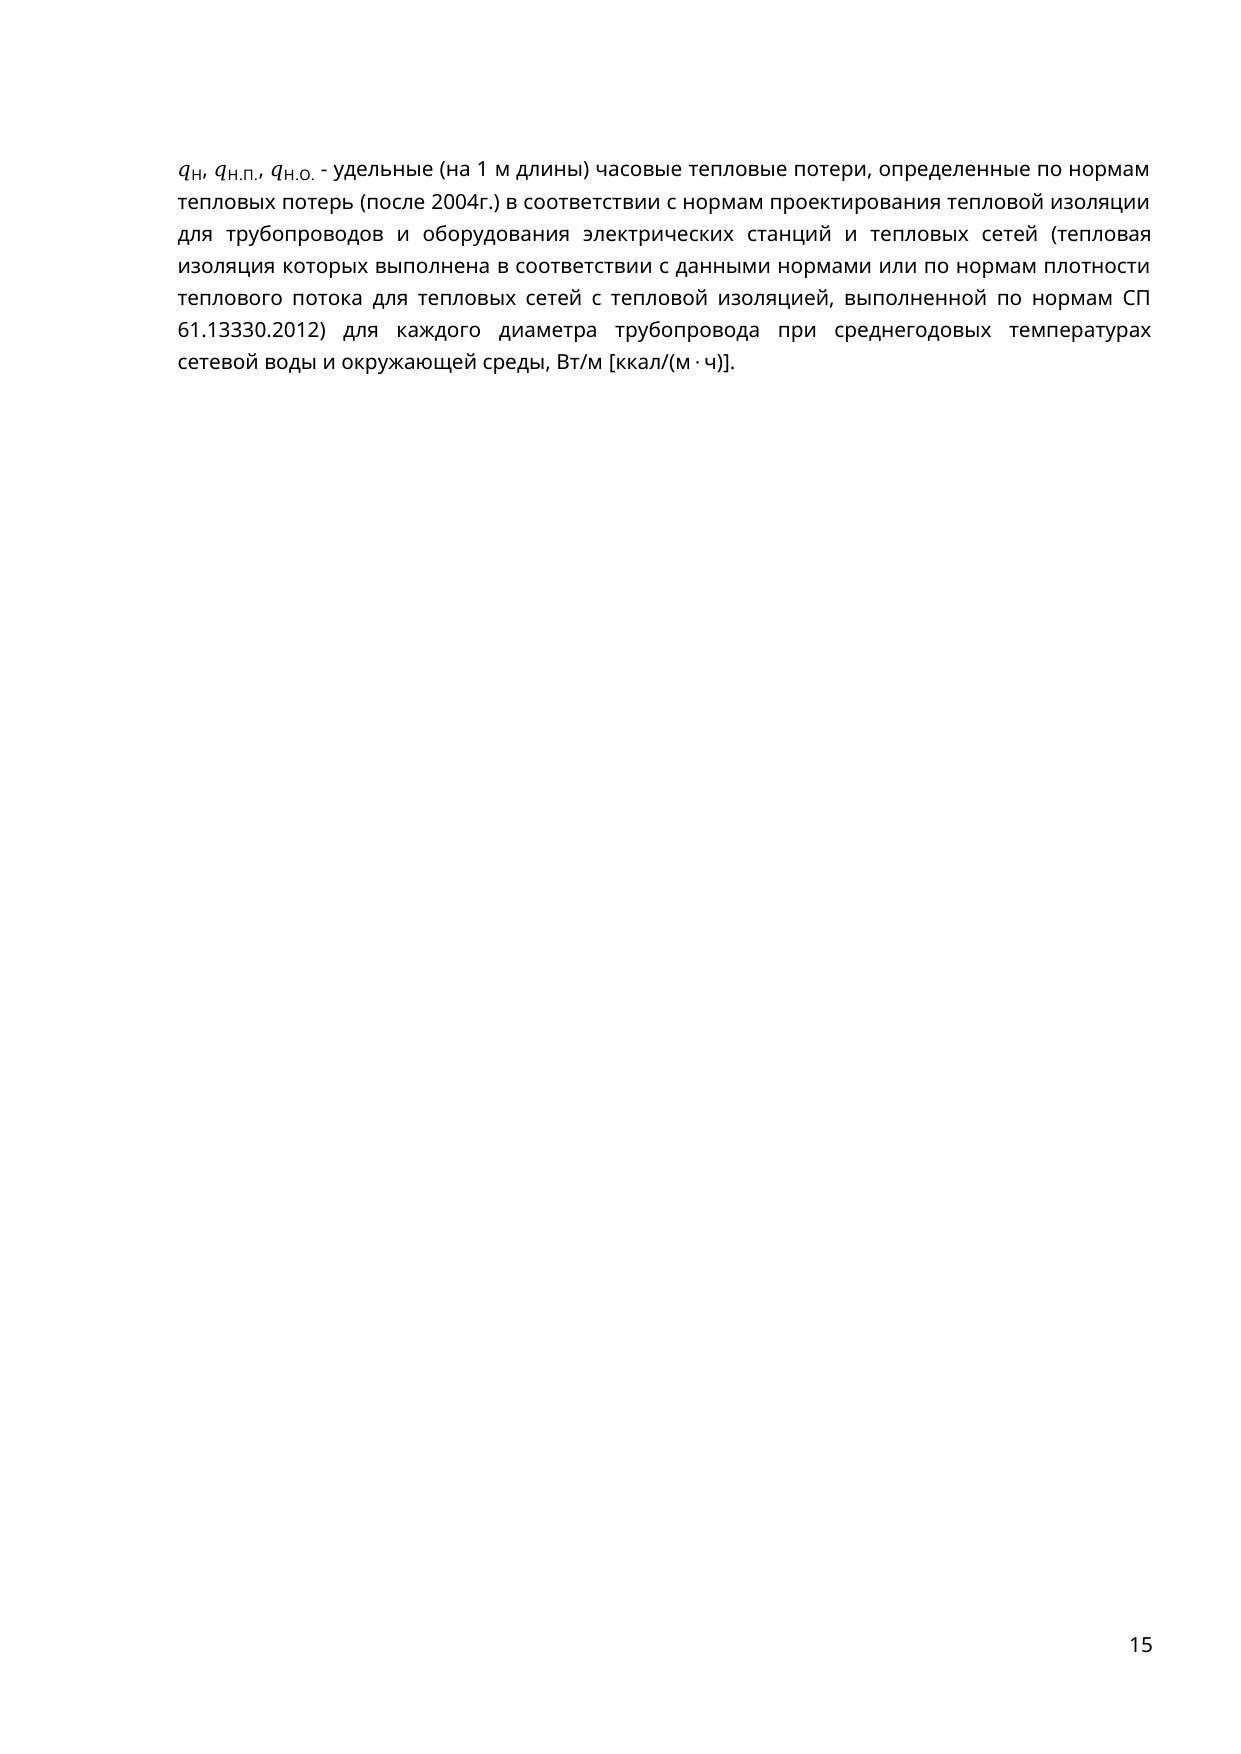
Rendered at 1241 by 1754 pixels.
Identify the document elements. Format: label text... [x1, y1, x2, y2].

text 𝑞Н, 𝑞Н.П., 𝑞Н.О. - удельные (на 1 м длины) часовые тепловые потери, определенные по нормам тепловых потерь (после 2004г.) в соответствии с нормам проектирования тепловой изоляции для трубопроводов и оборудования электрических станций и тепловых сетей (тепловая изоляция которых выполнена в соответствии с данными нормами или по нормам плотности теплового потока для тепловых сетей с тепловой изоляцией, выполненной по нормам СП 61.13330.2012) для каждого диаметра трубопровода при среднегодовых температурах сетевой воды и окружающей среды, Вт/м [ккал/(мч)]. [177, 154, 1152, 376]
